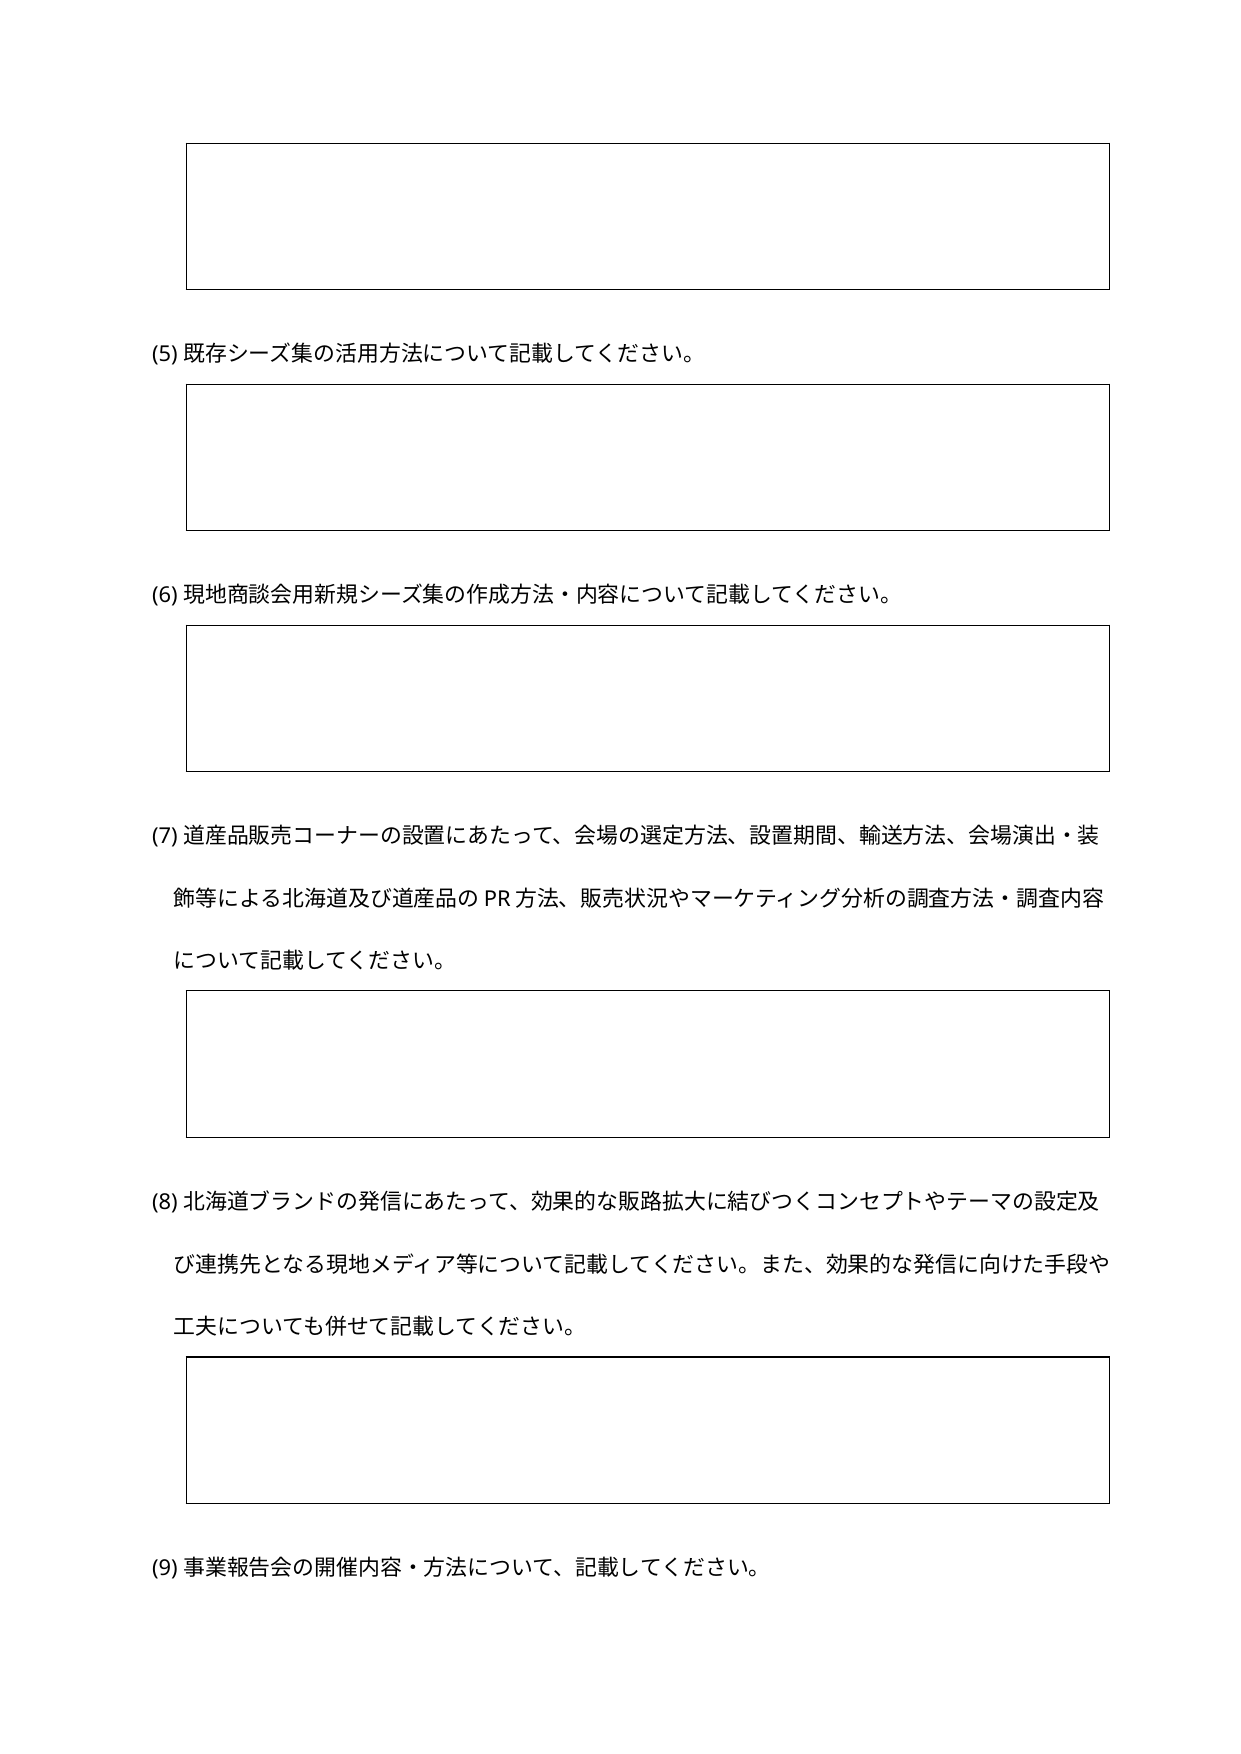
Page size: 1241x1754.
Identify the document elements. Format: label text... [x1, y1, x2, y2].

text (7) 道産品販売コーナーの設置にあたって、会場の選定方法、設置期間、輸送方法、会場演出・装飾等による北海道及び道産品のPR方法、販売状況やマーケティング分析の調査方法・調査内容について記載してください。 [130, 803, 1110, 990]
text (8) 北海道ブランドの発信にあたって、効果的な販路拡大に結びつくコンセプトやテーマの設定及び連携先となる現地メディア等について記載してください。また、効果的な発信に向けた手段や工夫についても併せて記載してください。 [152, 1169, 1110, 1356]
text (6) 現地商談会用新規シーズ集の作成方法・内容について記載してください。 [130, 562, 1110, 624]
table_header [187, 1358, 1109, 1502]
table_header [187, 385, 1109, 530]
text (9) 事業報告会の開催内容・方法について、記載してください。 [130, 1535, 1110, 1597]
table_header [187, 626, 1109, 771]
table_header [187, 144, 1109, 289]
table_header [187, 991, 1109, 1137]
text (5) 既存シーズ集の活用方法について記載してください。 [130, 321, 1110, 383]
